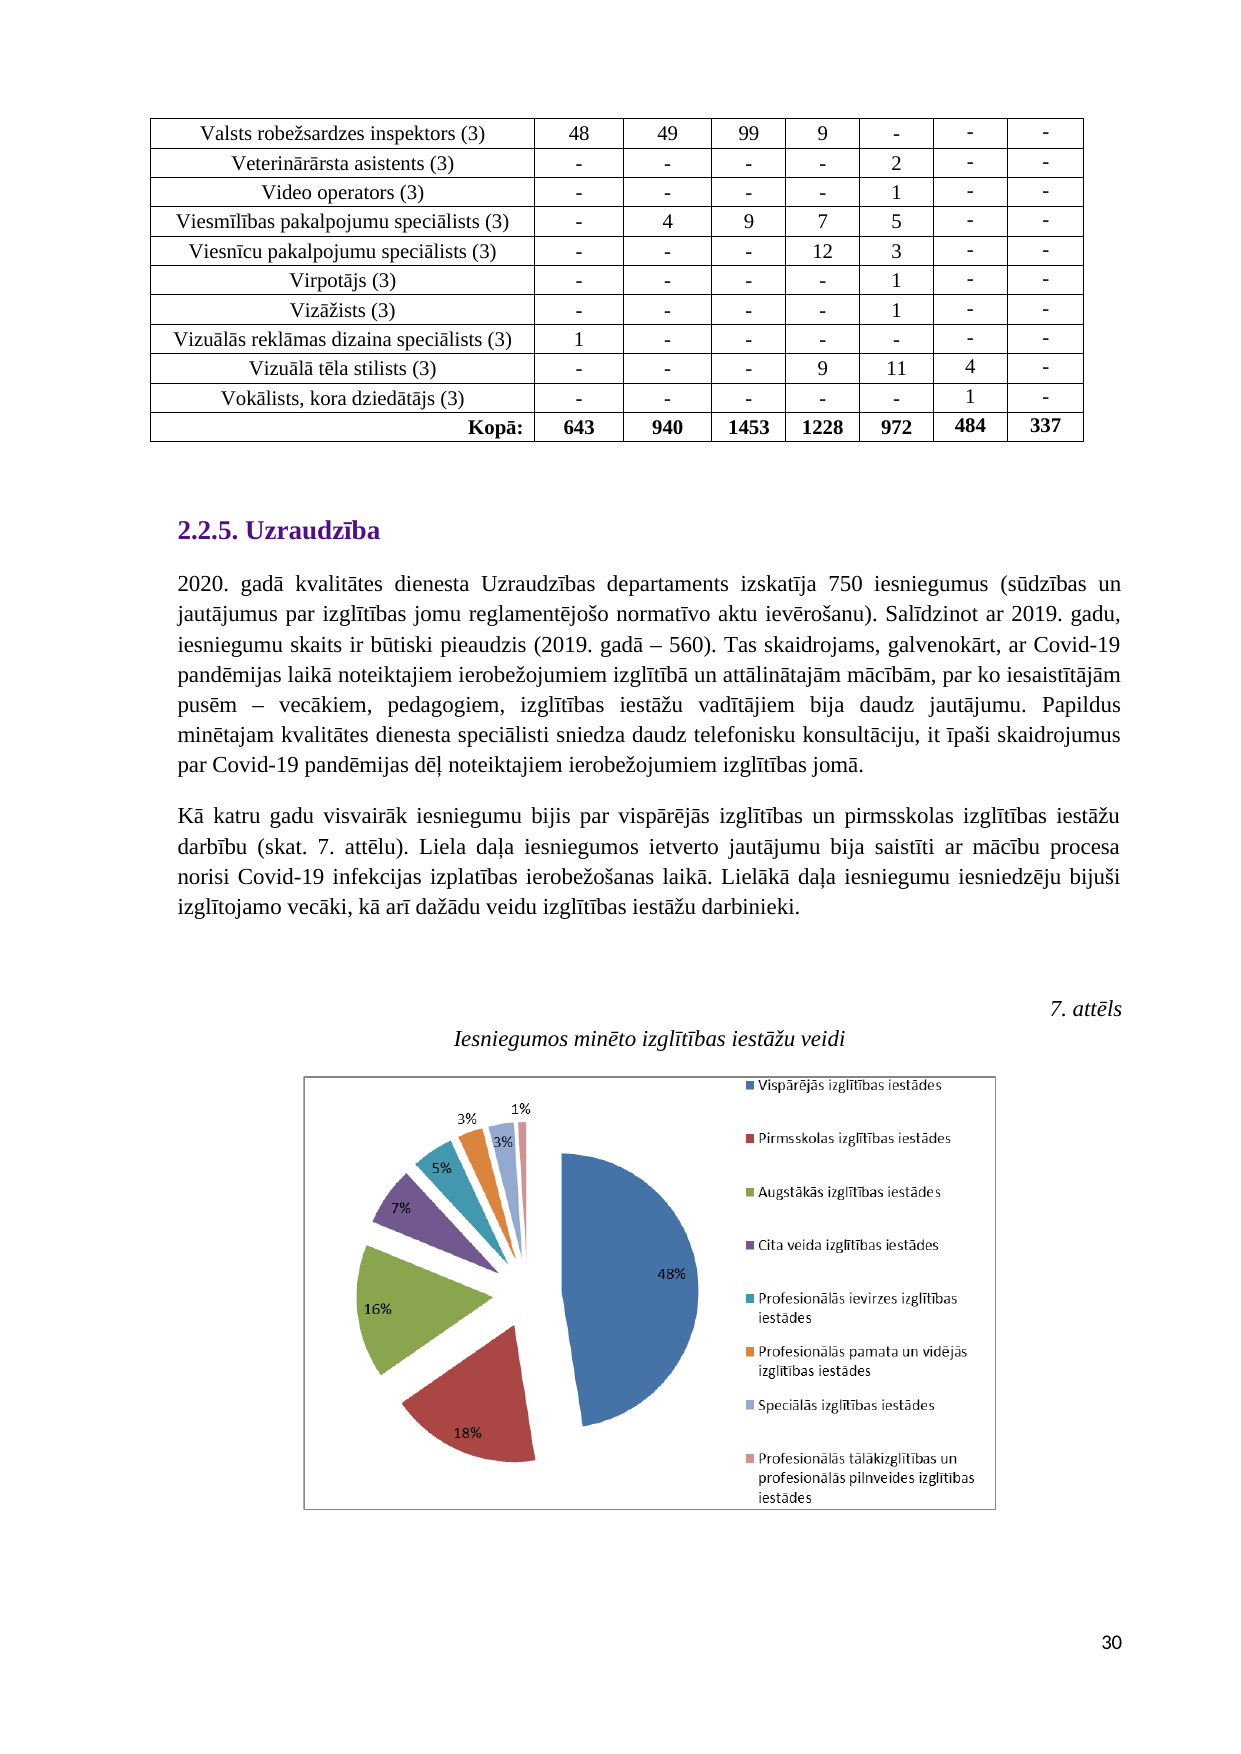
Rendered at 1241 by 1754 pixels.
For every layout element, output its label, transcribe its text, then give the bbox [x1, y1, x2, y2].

table_cell - [624, 295, 711, 324]
table_cell 49 [624, 119, 711, 147]
table_cell - [934, 295, 1007, 324]
table_cell 11 [860, 354, 933, 382]
table_cell - [786, 149, 859, 177]
table_cell - [786, 266, 859, 294]
table_cell - [1008, 295, 1083, 324]
table_cell 2 [860, 149, 933, 177]
table_cell - [860, 384, 933, 412]
table_cell - [535, 354, 623, 382]
table_cell - [934, 266, 1007, 294]
table_cell Viesnīcu pakalpojumu speciālists (3) [151, 237, 534, 265]
picture [303, 1076, 996, 1510]
table_cell - [934, 237, 1007, 265]
table_cell 1453 [712, 413, 785, 441]
table_cell - [712, 354, 785, 382]
table_cell Vizuālā tēla stilists (3) [151, 354, 534, 382]
table_cell 940 [624, 413, 711, 441]
table_cell - [624, 384, 711, 412]
table_cell - [934, 325, 1007, 353]
table_cell - [624, 178, 711, 206]
table_cell - [860, 325, 933, 353]
text 7. attēls [177, 995, 1122, 1022]
table_cell 1228 [786, 413, 859, 441]
table_cell - [535, 237, 623, 265]
table_cell 9 [712, 207, 785, 236]
table_cell 5 [860, 207, 933, 236]
table_cell - [1008, 354, 1083, 382]
table_cell - [624, 149, 711, 177]
table_cell Vizuālās reklāmas dizaina speciālists (3) [151, 325, 534, 353]
table_cell - [712, 178, 785, 206]
table_cell - [786, 178, 859, 206]
table_cell - [934, 207, 1007, 236]
table_cell 972 [860, 413, 933, 441]
table_cell - [712, 384, 785, 412]
table_cell - [1008, 207, 1083, 236]
table_cell - [712, 237, 785, 265]
table_cell 99 [712, 119, 785, 147]
table_cell 7 [786, 207, 859, 236]
table_cell Video operators (3) [151, 178, 534, 206]
table_cell Vokālists, kora dziedātājs (3) [151, 384, 534, 412]
table_cell 1 [934, 384, 1007, 412]
table_cell - [1008, 325, 1083, 353]
table_cell 643 [535, 413, 623, 441]
table_cell 4 [624, 207, 711, 236]
table_cell 484 [934, 413, 1007, 441]
table_cell - [1008, 178, 1083, 206]
table_cell - [934, 178, 1007, 206]
table_cell - [535, 295, 623, 324]
table_cell - [786, 325, 859, 353]
table_cell - [1008, 266, 1083, 294]
table_cell - [624, 325, 711, 353]
table_cell - [535, 207, 623, 236]
table_cell - [712, 266, 785, 294]
table_cell Veterinārārsta asistents (3) [151, 149, 534, 177]
table_cell 9 [786, 354, 859, 382]
table_cell - [535, 266, 623, 294]
table_cell - [624, 237, 711, 265]
table_cell 48 [535, 119, 623, 147]
table_cell - [535, 149, 623, 177]
table_cell Viesmīlības pakalpojumu speciālists (3) [151, 207, 534, 236]
table_cell 1 [860, 295, 933, 324]
table_cell 4 [934, 354, 1007, 382]
table_cell 1 [535, 325, 623, 353]
table_cell Virpotājs (3) [151, 266, 534, 294]
table_cell - [786, 295, 859, 324]
table_cell 3 [860, 237, 933, 265]
table_cell Valsts robežsardzes inspektors (3) [151, 119, 534, 147]
table_cell - [624, 266, 711, 294]
table_cell - [934, 119, 1007, 147]
table_cell - [860, 119, 933, 147]
table_cell Kopā: [151, 413, 534, 441]
table_cell - [712, 149, 785, 177]
table_cell - [535, 178, 623, 206]
table_cell 1 [860, 178, 933, 206]
text Iesniegumos minēto izglītības iestāžu veidi [177, 1026, 1122, 1052]
table_cell - [712, 295, 785, 324]
table_cell - [1008, 237, 1083, 265]
text 2020. gadā kvalitātes dienesta Uzraudzības departaments izskatīja 750 iesniegumus (sūdzības un jautājumus par izglītības jomu reglamentējošo normatīvo aktu ievērošanu). Salīdzinot ar 2019. gadu, iesniegumu skaits ir būtiski pieaudzis (2019. gadā – 560). Tas skaidrojams, galvenokārt, ar Covid-19 pandēmijas laikā noteiktajiem ierobežojumiem izglītībā un attālinātajām mācībām, par ko iesaistītājām pusēm – vecākiem, pedagogiem, izglītības iestāžu vadītājiem bija daudz jautājumu. Papildus minētajam kvalitātes dienesta speciālisti sniedza daudz telefonisku konsultāciju, it īpaši skaidrojumus par Covid-19 pandēmijas dēļ noteiktajiem ierobežojumiem izglītības jomā. [177, 570, 1122, 778]
table_cell Vizāžists (3) [151, 295, 534, 324]
table_cell 1 [860, 266, 933, 294]
text Kā katru gadu visvairāk iesniegumu bijis par vispārējās izglītības un pirmsskolas izglītības iestāžu darbību (skat. 7. attēlu). Liela daļa iesniegumos ietverto jautājumu bija saistīti ar mācību procesa norisi Covid-19 infekcijas izplatības ierobežošanas laikā. Lielākā daļa iesniegumu iesniedzēju bijuši izglītojamo vecāki, kā arī dažādu veidu izglītības iestāžu darbinieki. [177, 803, 1122, 919]
table_cell - [624, 354, 711, 382]
table_cell - [712, 325, 785, 353]
table_cell - [934, 149, 1007, 177]
table_cell 12 [786, 237, 859, 265]
table_cell 9 [786, 119, 859, 147]
table_cell - [1008, 384, 1083, 412]
table_cell - [786, 384, 859, 412]
text 2.2.5. Uzraudzība [177, 514, 1122, 545]
table_cell 337 [1008, 413, 1083, 441]
table_cell - [535, 384, 623, 412]
table_cell - [1008, 149, 1083, 177]
table_cell - [1008, 119, 1083, 147]
